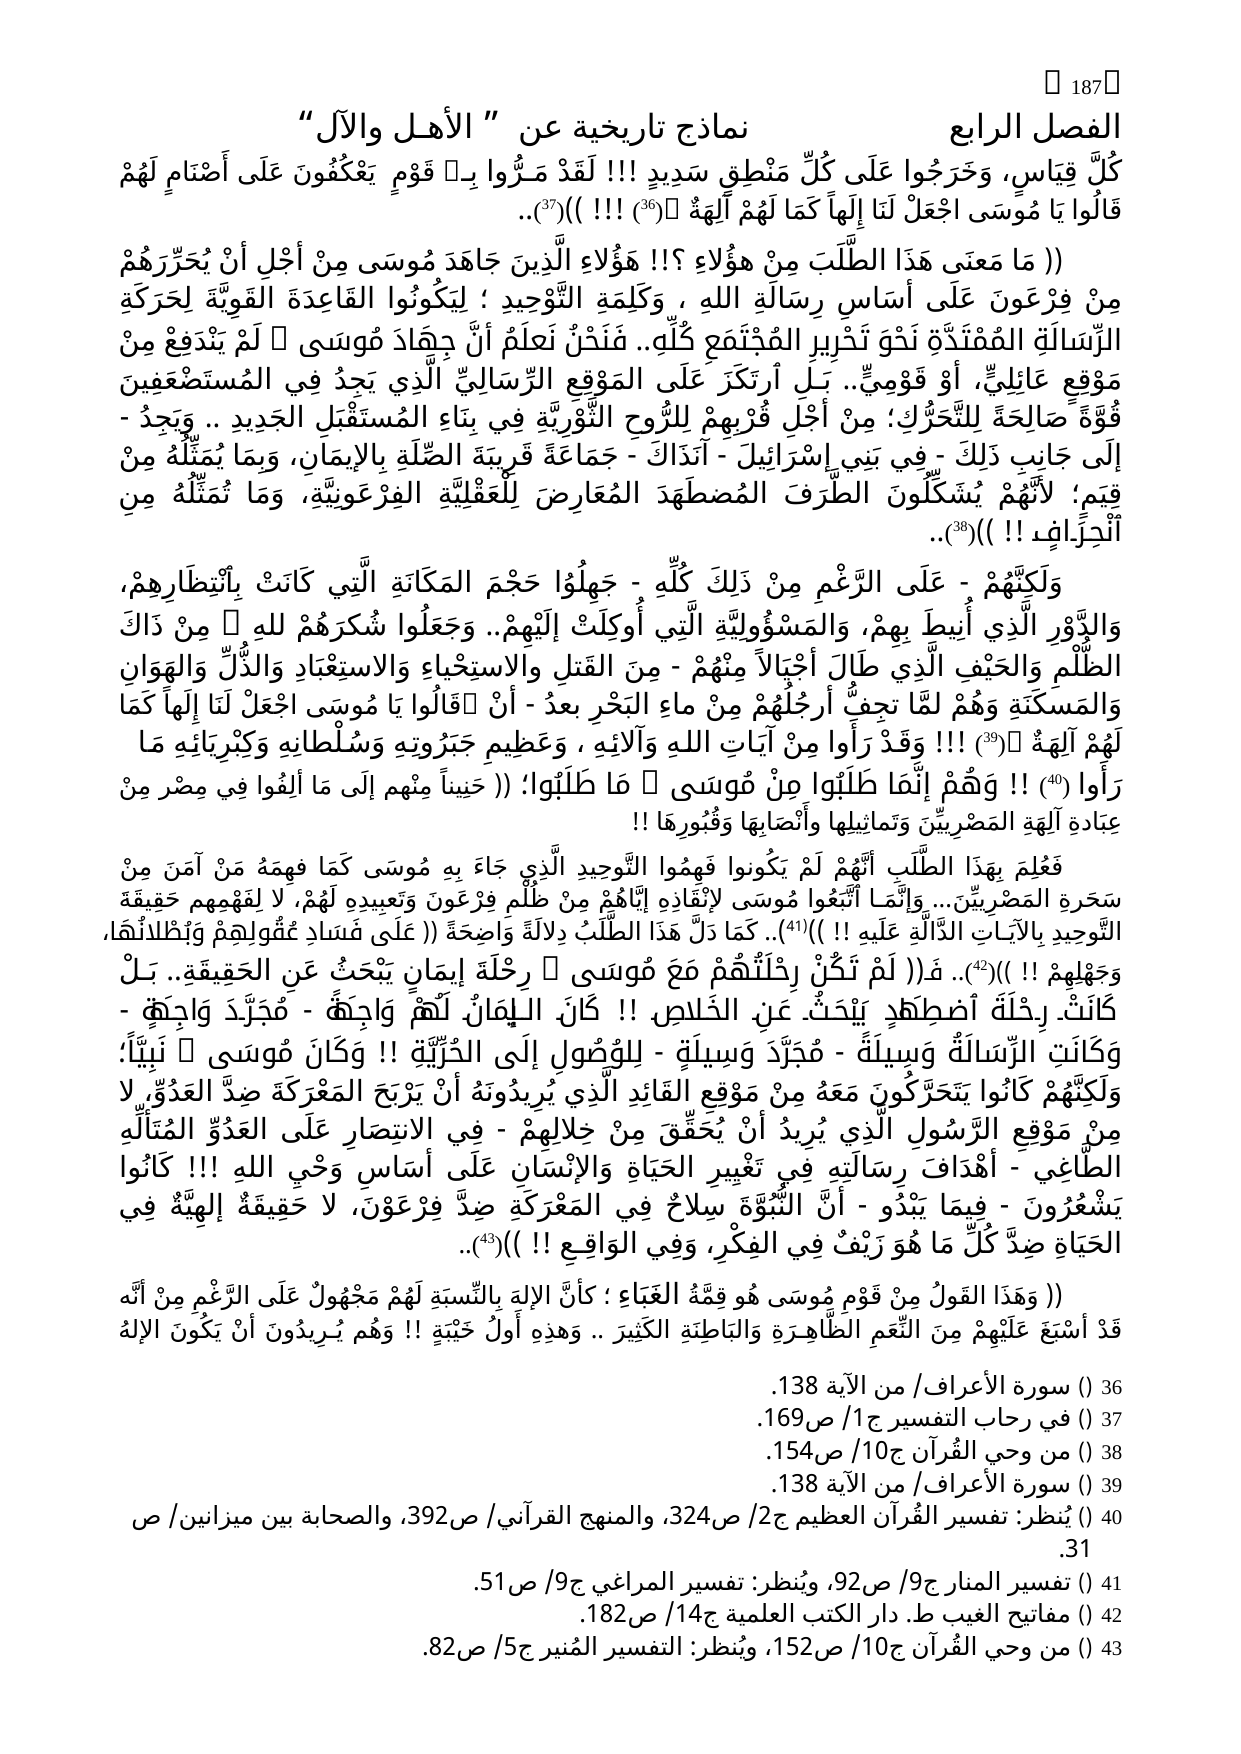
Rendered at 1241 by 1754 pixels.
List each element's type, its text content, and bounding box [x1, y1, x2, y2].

text وَلَكِنَّهُمْ - عَلَى الرَّغْمِ مِنْ ذَلِكَ كُلِّهِ - جَهِلُوُا حَجْمَ المَكَانَةِ الَّتِي كَانَتْ بِٱنْتِظَارِهِمْ، وَالدَّوْرِ الَّذِي أُنِيطَ بِهِمْ، وَالمَسْؤُولِيَّةِ الَّتِي أُوكِلَتْ إلَيْهِمْ.. وَجَعَلُوا شُكرَهُمْ للهِ  مِنْ ذَاكَ الظُّلْمِ وَالحَيْفِ الَّذِي طَالَ أجْيَالاً مِنْهُمْ - مِنَ القَتلِ والاستِحْياءِ وَالاستِعْبَادِ وَالذُّلِّ وَالهَوَانِ وَالمَسكَنَةِ وَهُمْ لمَّا تجِفُّ أرجُلُهُمْ مِنْ ماءِ البَحْرِ بعدُ - أنْ قَالُوا يَا مُوسَى اجْعَلْ لَنَا إِلَهاً كَمَا لَهُمْ آلِهَةٌ () !!! وَقَدْ رَأَوا مِنْ آيَاتِ اللهِ وَآلائِهِ ، وَعَظِيمِ جَبَرُوتِهِ وَسُلْطانِهِ وَكِبْرِيَائِهِ مَا رَأَوا () !! وَهُمْ إنَّمَا طَلَبُوا مِنْ مُوسَى  مَا طَلَبُوا؛ (( حَنِيناً مِنْهم إلَى مَا ألِفُوا فِي مِصْر مِنْ عِبَادةِ آلِهَةِ المَصْرِييِّنَ وَتَماثِيلِها وأَنْصَابِهَا وَقُبُورِهَا !! [118, 566, 1122, 840]
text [118, 155, 1122, 231]
text فَعُلِمَ بِهَذَا الطَّلَبِ أنَّهُمْ لَمْ يَكُونوا فَهِمُوا التَّوحِيدِ الَّذِي جَاءَ بِهِ مُوسَى كَمَا فهِمَهُ مَنْ آمَنَ مِنْ سَحَرةِ المَصْرِييِّنَ... وَإنَّمَـا ٱتَّبَعُوا مُوسَى لإنْقَاذِهِ إيَّاهُمْ مِنْ ظُلْمِ فِرْعَونَ وَتَعبِيدِهِ لَهُمْ، لا لِفَهْمِهم حَقِيقَةَ التَّوحِيدِ بِالآيَـاتِ الدَّالَّةِ عَلَيهِ !! ))().. كَمَا دَلَّ هَذَا الطَّلَبُ دِلالَةً وَاضِحَةً (( عَلَى فَسَادِ عُقُولِهِمْ وَبُطْلانُهَا، وَجَهْلِهِمْ !! ))().. فَـ(( لَمْ تَكُنْ رِحْلَتُهُمْ مَعَ مُوسَى  رِحْلَةَ إيمَانٍ يَبْحَثُ عَنِ الحَقِيقَةِ.. بَـلْ كَانَتْ رِحْلَةَ ٱضطِهَادٍ يَبْحَثُ عَنِ الخَلاصِ !! كَانَ الإيمَانُ لَهُمْ وَاجِهَةً - مُجَرَّدَ وَاجِهَةٍ - وَكَانَتِ الرِّسَالَةُ وَسِيلَةً - مُجَرَّدَ وَسِيلَةٍ - لِلوُصُولِ إلَى الحُرِّيَّةِ !! وَكَانَ مُوسَى  نَبِيَّاً؛ وَلَكِنَّهُمْ كَانُوا يَتَحَرَّكُونَ مَعَهُ مِنْ مَوْقِعِ القَائِدِ الَّذِي يُرِيدُونَهُ أنْ يَرْبَحَ المَعْرَكَةَ ضِدَّ العَدُوِّ، لا مِنْ مَوْقِعِ الرَّسُولِ الَّذِي يُرِيدُ أنْ يُحَقِّقَ مِنْ خِلالِهِمْ - فِي الانتِصَارِ عَلَى العَدُوِّ المُتَألِّهِ الطَّاغِي - أهْدَافَ رِسَالَتِهِ فِي تَغْيِيرِ الحَيَاةِ وَالإنْسَانِ عَلَى أسَاسِ وَحْيِ اللهِ !!! كَانُوا يَشْعُرُونَ - فِيمَا يَبْدُو - أنَّ النُّبُوَّةَ سِلاحٌ فِي المَعْرَكَةِ ضِدَّ فِرْعَوْنَ، لا حَقِيقَةٌ إلهِيَّةٌ فِي الحَيَاةِ ضِدَّ كُلِّ مَا هُوَ زَيْفٌ فِي الفِكْرِ، وَفِي الوَاقِـعِ !! ))().. [118, 853, 1122, 1266]
text (( مَا مَعنَى هَذَا الطَّلَبَ مِنْ هؤُلاءِ ؟!! هَؤُلاءِ الَّذِينَ جَاهَدَ مُوسَى مِنْ أجْلِ أنْ يُحَرِّرَهُمْ مِنْ فِرْعَونَ عَلَى أسَاسِ رِسَالَةِ اللهِ ، وَكَلِمَةِ التَّوْحِيدِ ؛ لِيَكُونُوا القَاعِدَةَ القَوِيَّةَ لِحَرَكَةِ الرِّسَالَةِ المُمْتَدَّةِ نَحْوَ تَحْرِيرِ المُجْتَمَعِ كُلِّهِ.. فَنَحْنُ نَعلَمُ أنَّ جِهَادَ مُوسَى  لَمْ يَنْدَفِعْ مِنْ مَوْقِعٍ عَائِلِيٍّ، أوْ قَوْمِيٍّ.. بَـلِ ٱرتَكَزَ عَلَى المَوْقِعِ الرِّسَالِيِّ الَّذِي يَجِدُ فِي المُستَضْعَفِينَ قُوَّةً صَالِحَةً لِلتَّحَرُّكِ؛ مِنْ أجْلِ قُرْبِهِمْ لِلرُّوحِ الثَّوْرِيَّةِ فِي بِنَاءِ المُستَقْبَلِ الجَدِيدِ .. وَيَجِدُ - إلَى جَانِبِ ذَلِكَ - فِي بَنِي إسْرَائِيلَ - آنَذَاكَ - جَمَاعَةً قَرِيبَةَ الصِّلَةِ بِالإيمَانِ، وَبِمَا يُمَثِّلُهُ مِنْ قِيَمٍ؛ لأنَّهُمْ يُشَكِّلُونَ الطَّرَفَ المُضطَهَدَ المُعَارِضَ لِلْعَقْلِيَّةِ الفِرْعَونِيَّةِ، وَمَا تُمَثِّلُهُ مِنِ ٱنْحِرَافٍ !! ))().. [118, 244, 1122, 553]
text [118, 1278, 1122, 1349]
